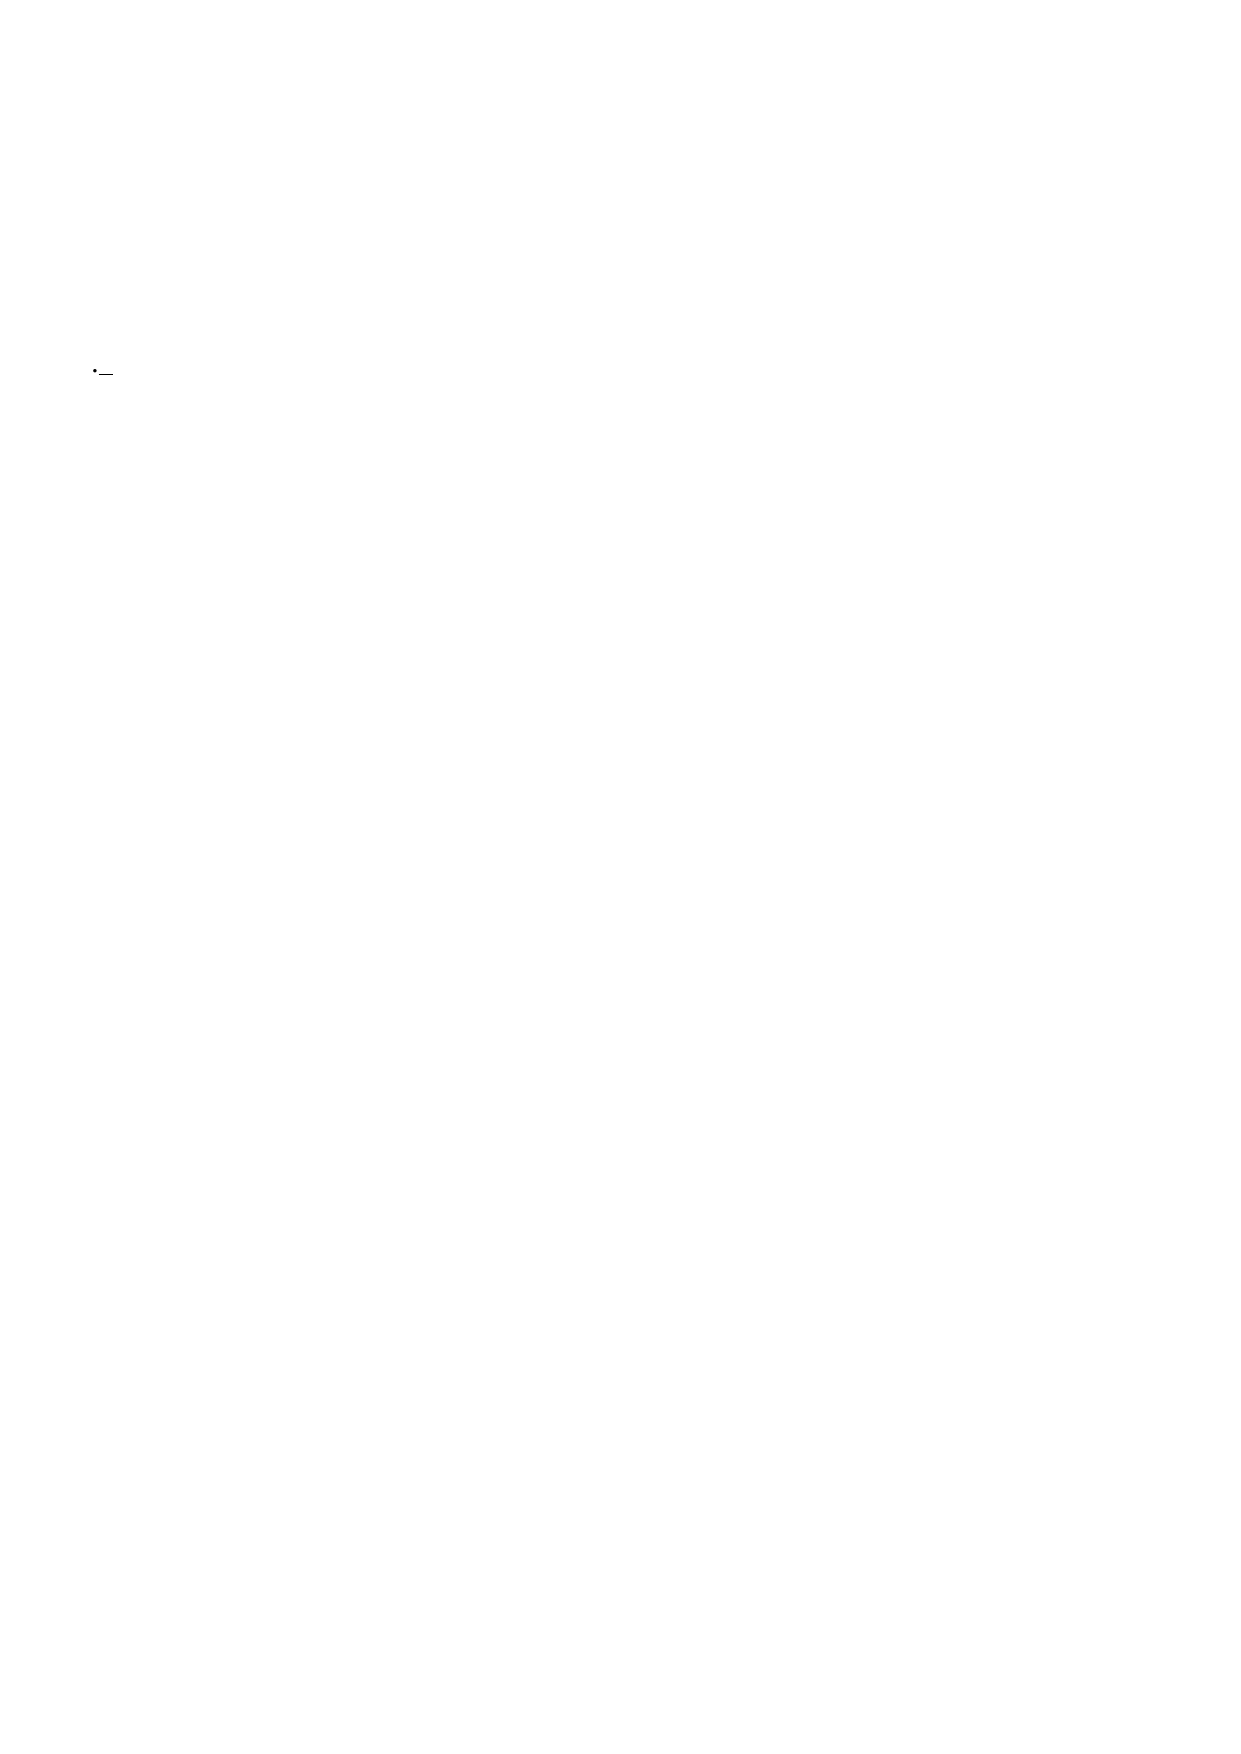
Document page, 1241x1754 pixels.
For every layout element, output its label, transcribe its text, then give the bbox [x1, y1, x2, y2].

text . [75, 345, 1165, 378]
